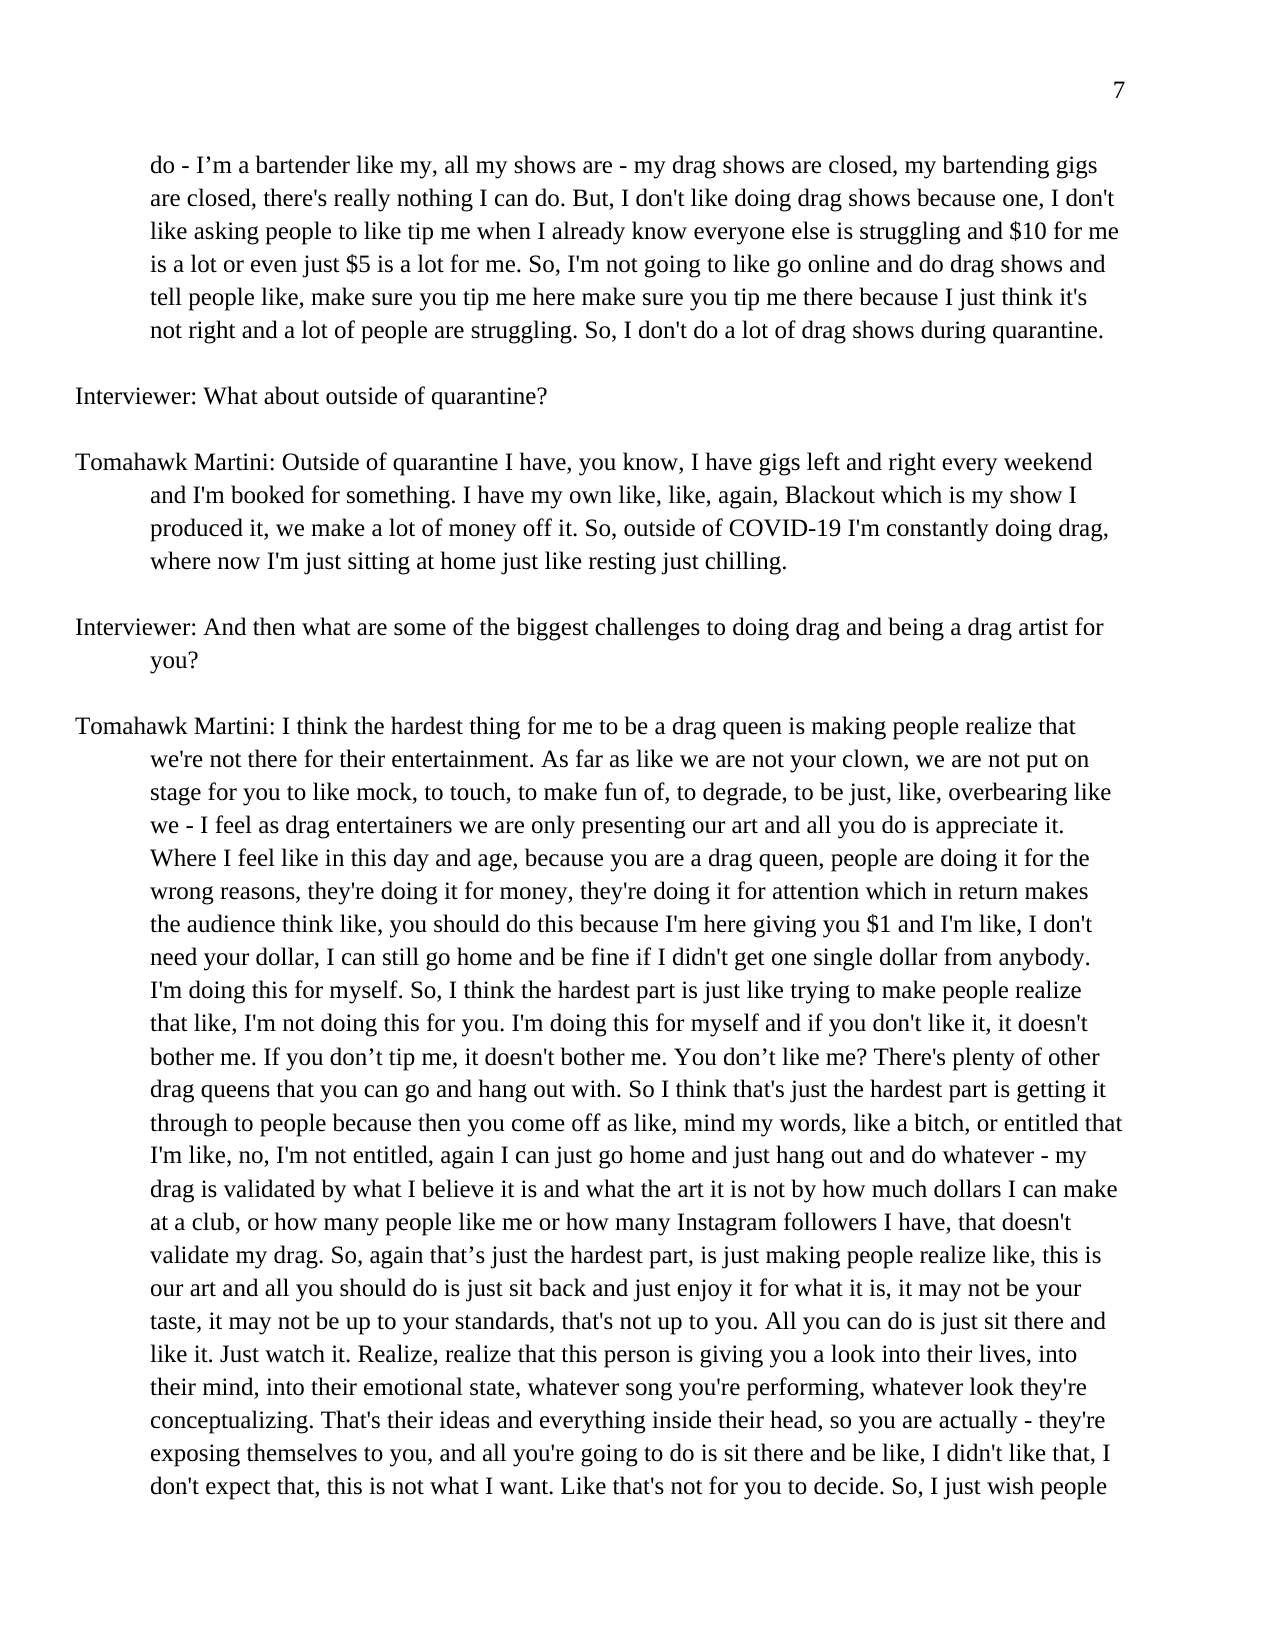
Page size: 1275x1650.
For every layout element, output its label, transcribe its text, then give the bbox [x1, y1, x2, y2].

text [75, 711, 1125, 1499]
text Interviewer: What about outside of quarantine? [75, 381, 1125, 410]
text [75, 150, 1125, 344]
text Interviewer: And then what are some of the biggest challenges to doing drag and being a drag artist for you? [75, 612, 1125, 674]
text Tomahawk Martini: Outside of quarantine I have, you know, I have gigs left and right every weekend and I'm booked for something. I have my own like, like, again, Blackout which is my show I produced it, we make a lot of money off it. So, outside of COVID-19 I'm constantly doing drag, where now I'm just sitting at home just like resting just chilling. [75, 447, 1125, 575]
